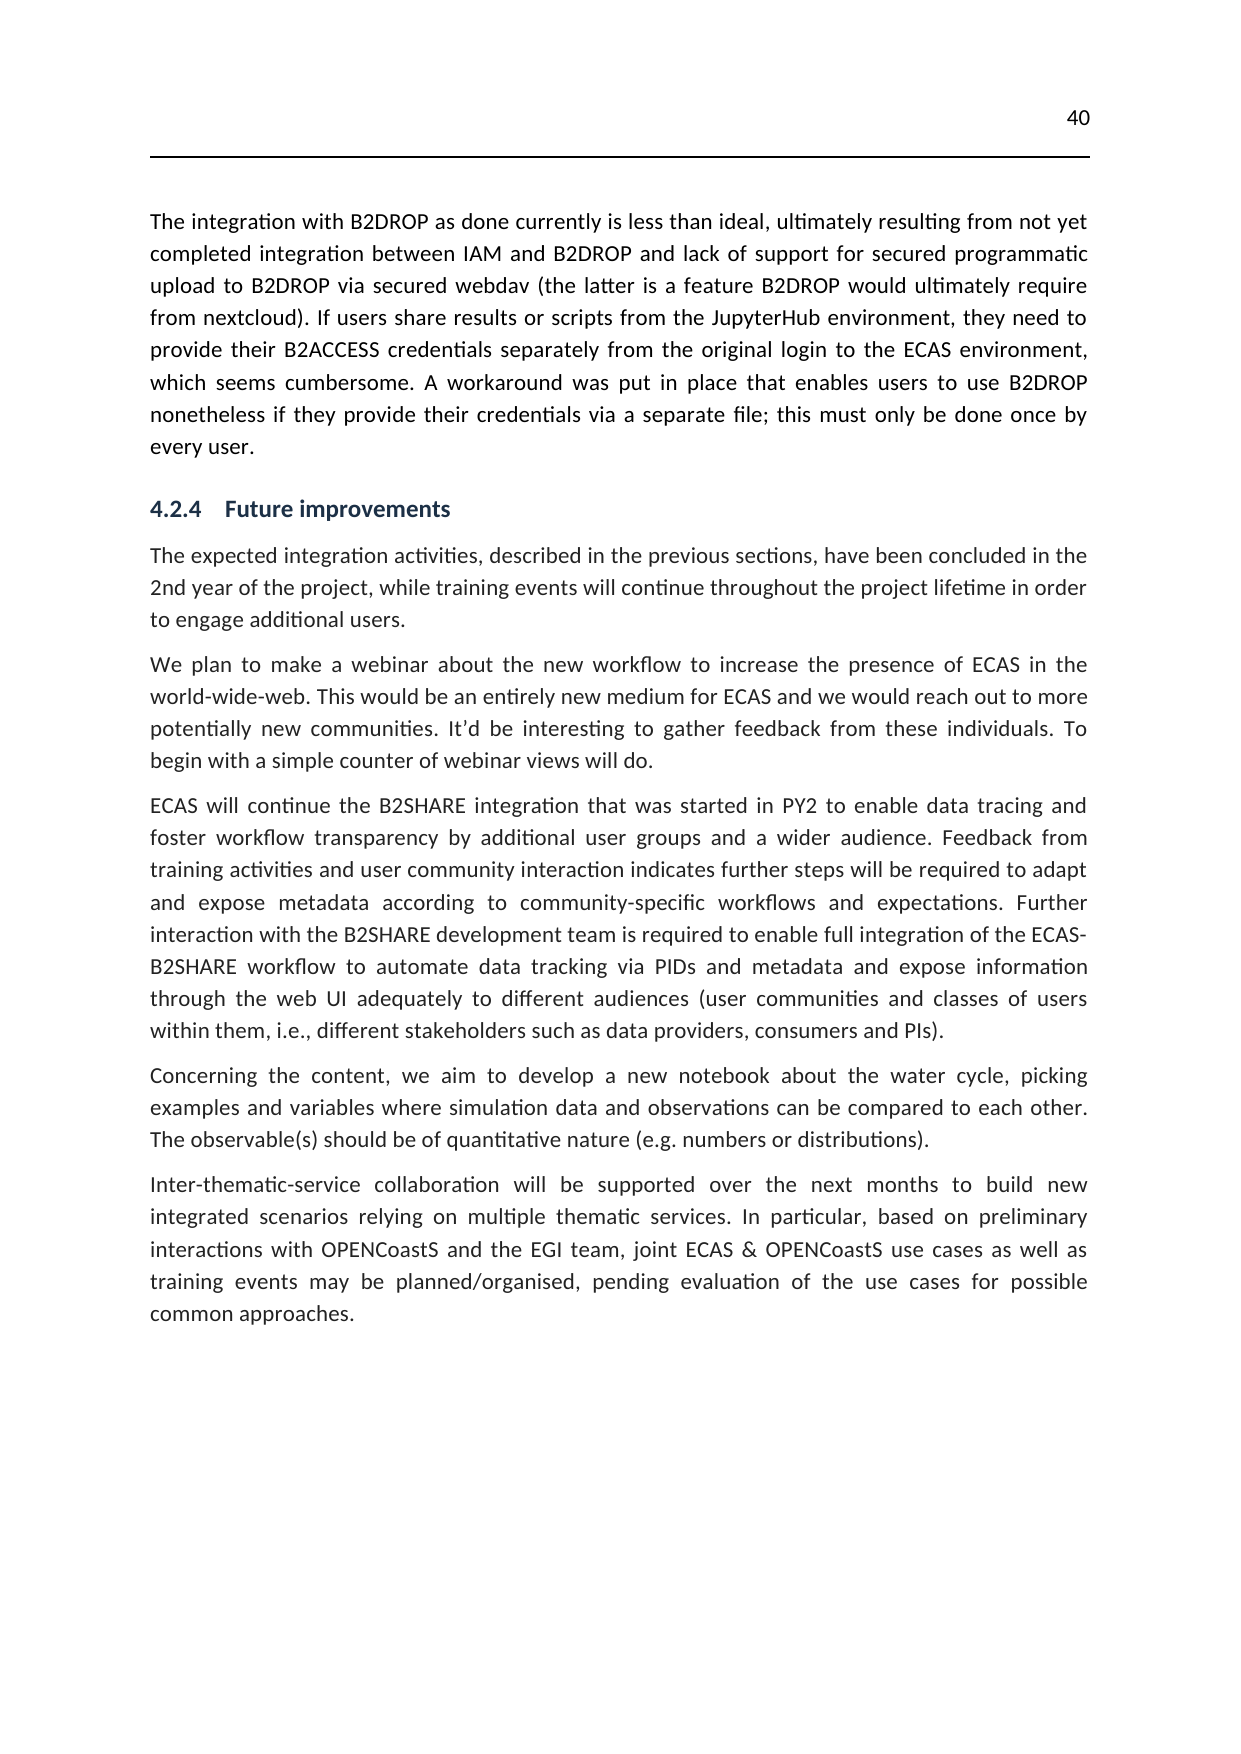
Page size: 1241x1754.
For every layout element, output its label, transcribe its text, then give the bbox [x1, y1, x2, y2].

text Inter-thematic-service collaboration will be supported over the next months to build new integrated scenarios relying on multiple thematic services. In particular, based on preliminary interactions with OPENCoastS and the EGI team, joint ECAS & OPENCoastS use cases as well as training events may be planned/organised, pending evaluation of the use cases for possible common approaches. [150, 1170, 1090, 1327]
subtitle Future improvements [150, 493, 1090, 524]
text The integration with B2DROP as done currently is less than ideal, ultimately resulting from not yet completed integration between IAM and B2DROP and lack of support for secured programmatic upload to B2DROP via secured webdav (the latter is a feature B2DROP would ultimately require from nextcloud). If users share results or scripts from the JupyterHub environment, they need to provide their B2ACCESS credentials separately from the original login to the ECAS environment, which seems cumbersome. A workaround was put in place that enables users to use B2DROP nonetheless if they provide their credentials via a separate file; this must only be done once by every user. [150, 207, 1090, 460]
text Concerning the content, we aim to develop a new notebook about the water cycle, picking examples and variables where simulation data and observations can be compared to each other. The observable(s) should be of quantitative nature (e.g. numbers or distributions). [150, 1061, 1090, 1154]
text ECAS will continue the B2SHARE integration that was started in PY2 to enable data tracing and foster workflow transparency by additional user groups and a wider audience. Feedback from training activities and user community interaction indicates further steps will be required to adapt and expose metadata according to community-specific workflows and expectations. Further interaction with the B2SHARE development team is required to enable full integration of the ECAS-B2SHARE workflow to automate data tracking via PIDs and metadata and expose information through the web UI adequately to different audiences (user communities and classes of users within them, i.e., different stakeholders such as data providers, consumers and PIs). [150, 791, 1090, 1044]
text The expected integration activities, described in the previous sections, have been concluded in the 2nd year of the project, while training events will continue throughout the project lifetime in order to engage additional users. [150, 541, 1090, 633]
text We plan to make a webinar about the new workflow to increase the presence of ECAS in the world-wide-web. This would be an entirely new medium for ECAS and we would reach out to more potentially new communities. It’d be interesting to gather feedback from these individuals. To begin with a simple counter of webinar views will do. [150, 650, 1090, 774]
